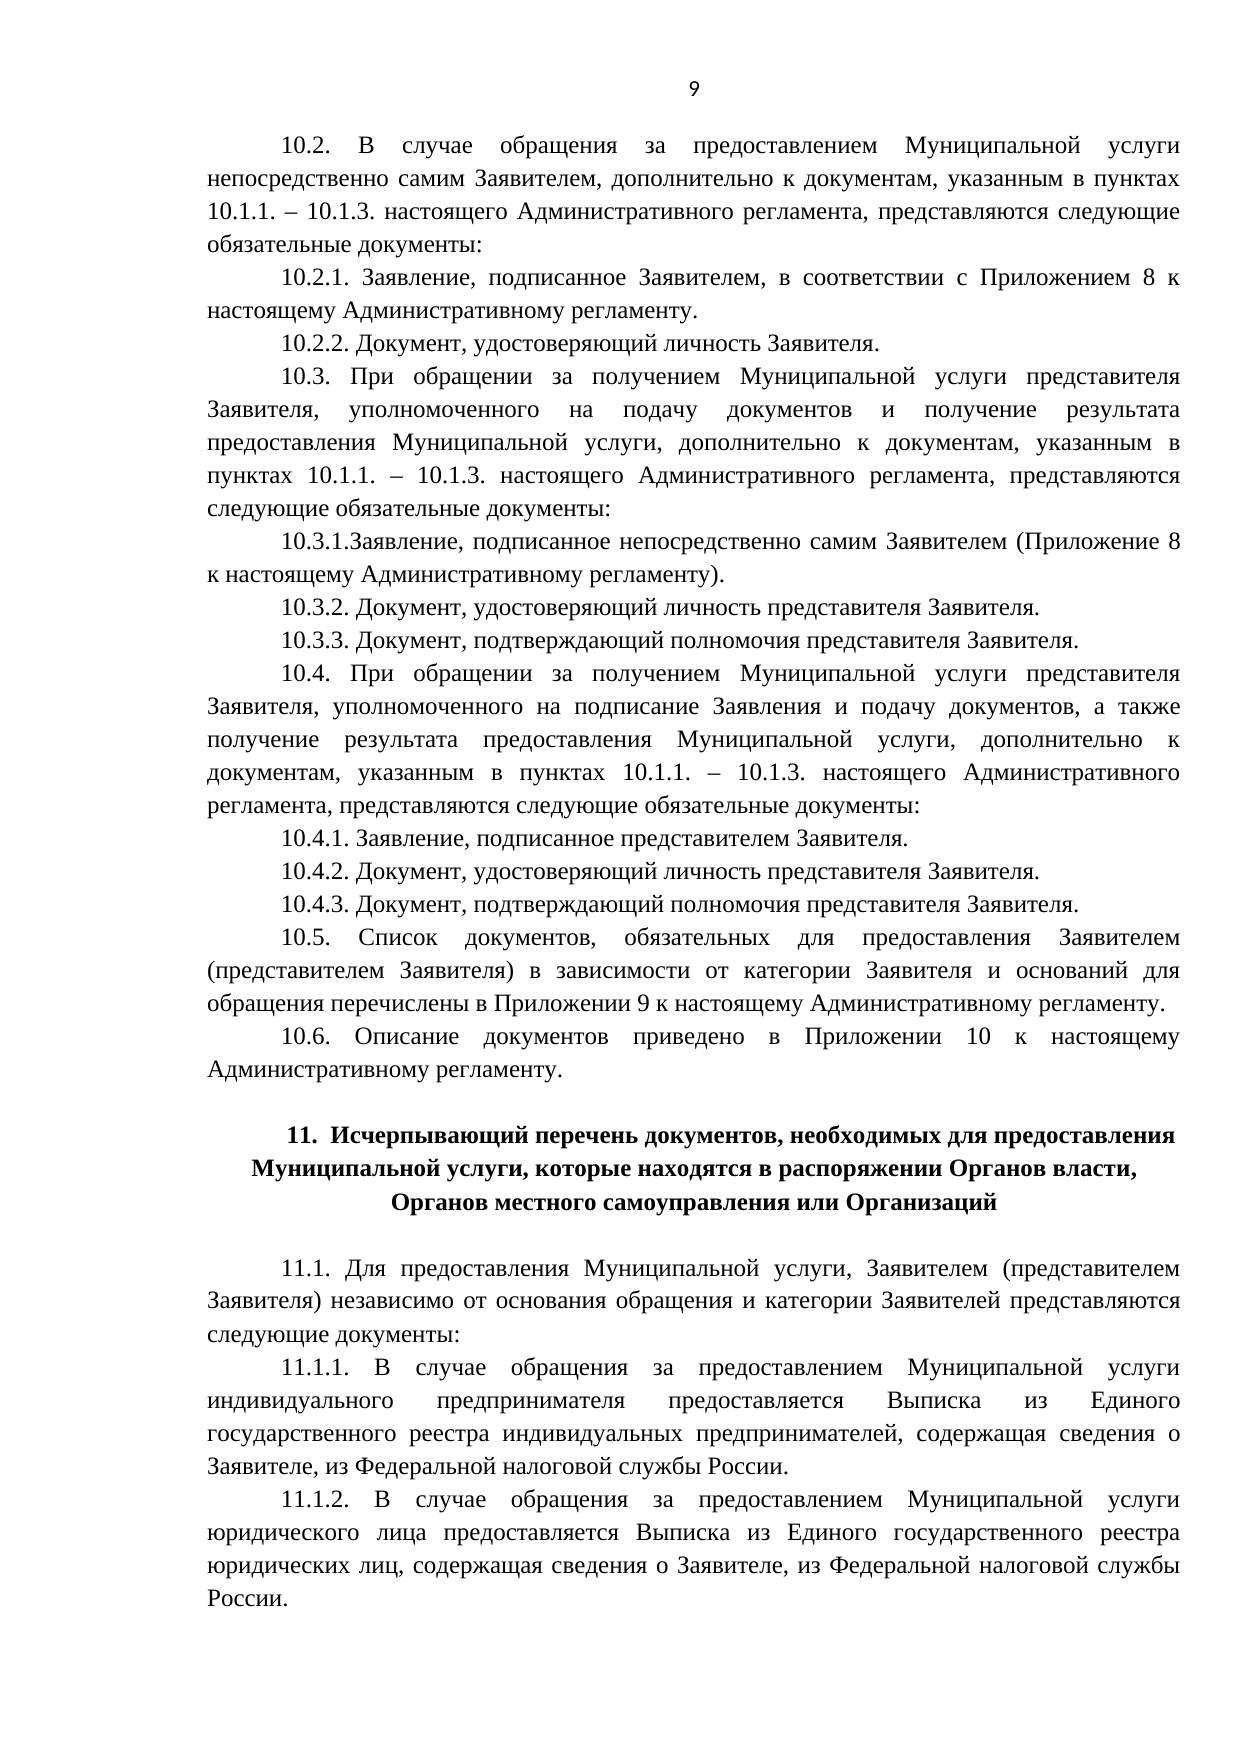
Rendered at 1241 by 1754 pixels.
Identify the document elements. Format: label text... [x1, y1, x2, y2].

text 10.2.1. Заявление, подписанное Заявителем, в соответствии с Приложением 8 к настоящему Административному регламенту. [207, 262, 1181, 324]
text 11.1.1. В случае обращения за предоставлением Муниципальной услуги индивидуального предпринимателя предоставляется Выписка из Единого государственного реестра индивидуальных предпринимателей, содержащая сведения о Заявителе, из Федеральной налоговой службы России. [207, 1352, 1181, 1479]
text 10.6. Описание документов приведено в Приложении 10 к настоящему Административному регламенту. [207, 1021, 1181, 1083]
text 10.2. В случае обращения за предоставлением Муниципальной услуги непосредственно самим Заявителем, дополнительно к документам, указанным в пунктах 10.1.1. – 10.1.3. настоящего Административного регламента, представляются следующие обязательные документы: [207, 130, 1181, 258]
text 10.3.2. Документ, удостоверяющий личность представителя Заявителя. [207, 592, 1181, 621]
text 10.4.2. Документ, удостоверяющий личность представителя Заявителя. [207, 856, 1181, 885]
text 10.4.1. Заявление, подписанное представителем Заявителя. [207, 823, 1181, 852]
text 10.3. При обращении за получением Муниципальной услуги представителя Заявителя, уполномоченного на подачу документов и получение результата предоставления Муниципальной услуги, дополнительно к документам, указанным в пунктах 10.1.1. – 10.1.3. настоящего Административного регламента, представляются следующие обязательные документы: [207, 361, 1181, 522]
text 11.1. Для предоставления Муниципальной услуги, Заявителем (представителем Заявителя) независимо от основания обращения и категории Заявителей представляются следующие документы: [207, 1253, 1181, 1347]
text 10.4. При обращении за получением Муниципальной услуги представителя Заявителя, уполномоченного на подписание Заявления и подачу документов, а также получение результата предоставления Муниципальной услуги, дополнительно к документам, указанным в пунктах 10.1.1. – 10.1.3. настоящего Административного регламента, представляются следующие обязательные документы: [207, 658, 1181, 819]
text 10.3.1.Заявление, подписанное непосредственно самим Заявителем (Приложение 8 к настоящему Административному регламенту). [207, 526, 1181, 588]
text 10.4.3. Документ, подтверждающий полномочия представителя Заявителя. [207, 889, 1181, 918]
text 10.2.2. Документ, удостоверяющий личность Заявителя. [207, 328, 1181, 357]
text 10.5. Список документов, обязательных для предоставления Заявителем (представителем Заявителя) в зависимости от категории Заявителя и оснований для обращения перечислены в Приложении 9 к настоящему Административному регламенту. [207, 922, 1181, 1017]
text 11.1.2. В случае обращения за предоставлением Муниципальной услуги юридического лица предоставляется Выписка из Единого государственного реестра юридических лиц, содержащая сведения о Заявителе, из Федеральной налоговой службы России. [207, 1484, 1181, 1612]
text 11. Исчерпывающий перечень документов, необходимых для предоставления Муниципальной услуги, которые находятся в распоряжении Органов власти, Органов местного самоуправления или Организаций [207, 1121, 1181, 1215]
text 10.3.3. Документ, подтверждающий полномочия представителя Заявителя. [207, 625, 1181, 654]
